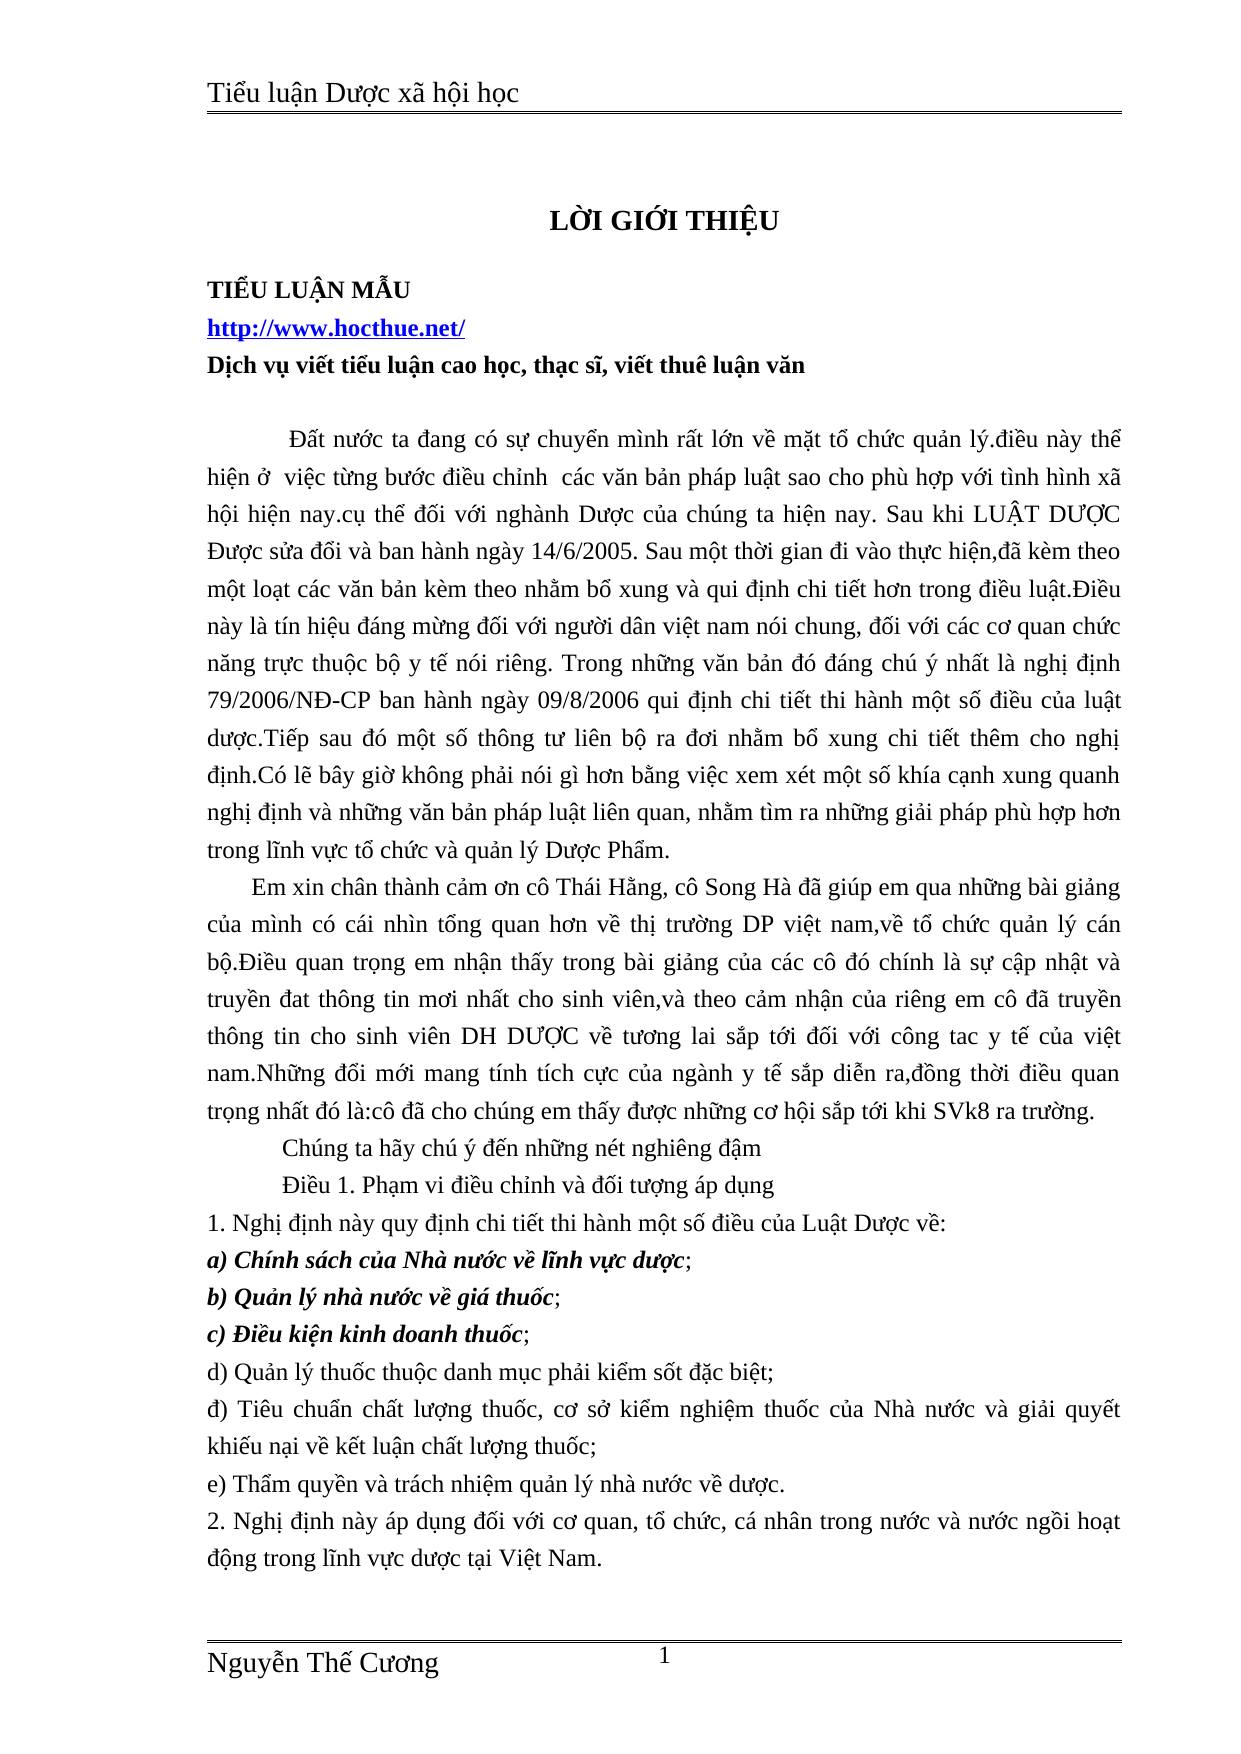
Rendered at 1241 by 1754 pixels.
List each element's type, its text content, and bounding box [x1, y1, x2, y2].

text a) Chính sách của Nhà nước về lĩnh vực dược; [207, 1245, 1122, 1274]
text e) Thẩm quyền và trách nhiệm quản lý nhà nước về dược. [207, 1469, 1122, 1497]
text LỜI GIỚI THIỆU [207, 203, 1122, 237]
text Chúng ta hãy chú ý đến những nét nghiêng đậm [207, 1133, 1122, 1162]
text Dịch vụ viết tiểu luận cao học, thạc sĩ, viết thuê luận văn [207, 350, 1122, 379]
text 1. Nghị định này quy định chi tiết thi hành một số điều của Luật Dược về: [207, 1208, 1122, 1236]
text Đất nước ta đang có sự chuyển mình rất lớn về mặt tổ chức quản lý.điều này thể hiện ở việc từng bước điều chỉnh các văn bản pháp luật sao cho phù hợp với tình hình xã hội hiện nay.cụ thể đối với nghành Dược của chúng ta hiện nay. Sau khi LUẬT DƯỢC Được sửa đổi và ban hành ngày 14/6/2005. Sau một thời gian đi vào thực hiện,đã kèm theo một loạt các văn bản kèm theo nhằm bổ xung và qui định chi tiết hơn trong điều luật.Điều này là tín hiệu đáng mừng đối với người dân việt nam nói chung, đối với các cơ quan chức năng trực thuộc bộ y tế nói riêng. Trong những văn bản đó đáng chú ý nhất là nghị định 79/2006/NĐ-CP ban hành ngày 09/8/2006 qui định chi tiết thi hành một số điều của luật dược.Tiếp sau đó một số thông tư liên bộ ra đơi nhằm bổ xung chi tiết thêm cho nghị định.Có lẽ bây giờ không phải nói gì hơn bằng việc xem xét một số khía cạnh xung quanh nghị định và những văn bản pháp luật liên quan, nhằm tìm ra những giải pháp phù hợp hơn trong lĩnh vực tổ chức và quản lý Dược Phẩm. [207, 424, 1122, 863]
text Em xin chân thành cảm ơn cô Thái Hằng, cô Song Hà đã giúp em qua những bài giảng của mình có cái nhìn tổng quan hơn về thị trường DP việt nam,về tổ chức quản lý cán bộ.Điều quan trọng em nhận thấy trong bài giảng của các cô đó chính là sự cập nhật và truyền đat thông tin mơi nhất cho sinh viên,và theo cảm nhận của riêng em cô đã truyền thông tin cho sinh viên DH DƯỢC về tương lai sắp tới đối với công tac y tế của việt nam.Những đổi mới mang tính tích cực của ngành y tế sắp diễn ra,đồng thời điều quan trọng nhất đó là:cô đã cho chúng em thấy được những cơ hội sắp tới khi SVk8 ra trường. [207, 872, 1122, 1124]
text TIỂU LUẬN MẪU [207, 275, 1122, 304]
text http://www.hocthue.net/ [207, 313, 1122, 341]
text Điều 1. Phạm vi điều chỉnh và đối tượng áp dụng [207, 1170, 1122, 1199]
text đ) Tiêu chuẩn chất lượng thuốc, cơ sở kiểm nghiệm thuốc của Nhà nước và giải quyết khiếu nại về kết luận chất lượng thuốc; [207, 1394, 1122, 1460]
text c) Điều kiện kinh doanh thuốc; [207, 1319, 1122, 1348]
text 2. Nghị định này áp dụng đối với cơ quan, tổ chức, cá nhân trong nước và nước ngồi hoạt động trong lĩnh vực dược tại Việt . [207, 1506, 1122, 1572]
text b) Quản lý nhà nước về giá thuốc; [207, 1282, 1122, 1311]
text d) Quản lý thuốc thuộc danh mục phải kiểm sốt đặc biệt; [207, 1357, 1122, 1386]
